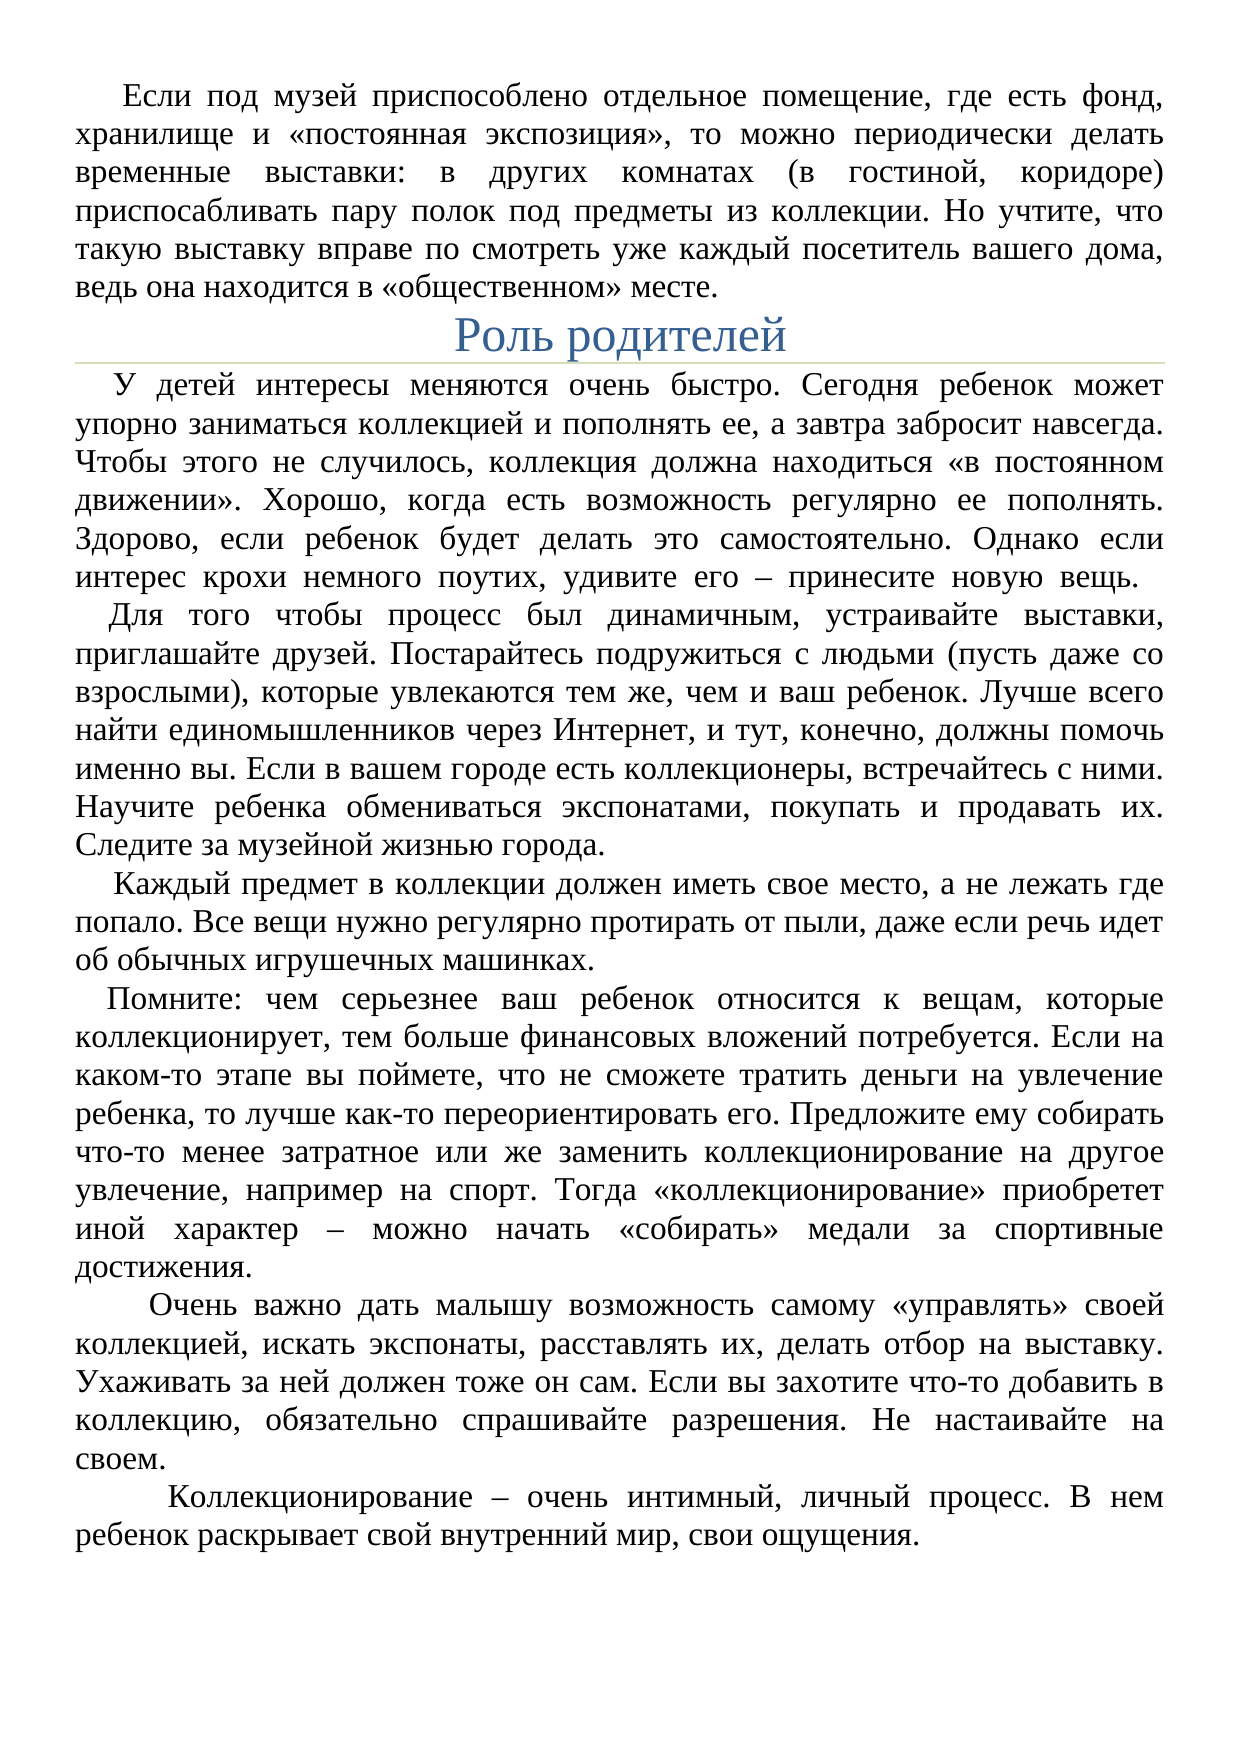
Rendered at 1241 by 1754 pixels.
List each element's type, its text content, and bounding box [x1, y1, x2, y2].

text Роль родителей [75, 305, 1165, 362]
text Если под музей приспособлено отдельное помещение, где есть фонд, хранилище и «постоянная экспозиция», то можно периодически делать временные выставки: в других комнатах (в гостиной, коридоре) приспосабливать пару полок под предметы из коллекции. Но учтите, что такую выставку вправе по смотреть уже каждый посетитель вашего дома, ведь она находится в «общественном» месте. [75, 75, 1165, 305]
text Каждый предмет в коллекции должен иметь свое место, а не лежать где попало. Все вещи нужно регулярно протирать от пыли, даже если речь идет об обычных игрушечных машинках. [75, 863, 1165, 978]
text Помните: чем серьезнее ваш ребенок относится к вещам, которые коллекционирует, тем больше финансовых вложений потребуется. Если на каком-то этапе вы поймете, что не сможете тратить деньги на увлечение ребенка, то лучше как-то переориентировать его. Предложите ему собирать что-то менее затратное или же заменить коллекционирование на другое увлечение, например на спорт. Тогда «коллекционирование» приобретет иной характер – можно начать «собирать» медали за спортивные достижения. Очень важно дать малышу возможность самому «управлять» своей коллекцией, искать экспонаты, расставлять их, делать отбор на выставку. Ухаживать за ней должен тоже он сам. Если вы захотите что-то добавить в коллекцию, обязательно спрашивайте разрешения. Не настаивайте на своем. [75, 978, 1165, 1476]
text Коллекционирование – очень интимный, личный процесс. В нем ребенок раскрывает свой внутренний мир, свои ощущения. [75, 1476, 1165, 1553]
text У детей интересы меняются очень быстро. Сегодня ребенок может упорно заниматься коллекцией и пополнять ее, а завтра забросит навсегда. Чтобы этого не случилось, коллекция должна находиться «в постоянном движении». Хорошо, когда есть возможность регулярно ее пополнять. Здорово, если ребенок будет делать это самостоятельно. Однако если интерес крохи немного поутих, удивите его – принесите новую вещь. Для того чтобы процесс был динамичным, устраивайте выставки, приглашайте друзей. Постарайтесь подружиться с людьми (пусть даже со взрослыми), которые увлекаются тем же, чем и ваш ребенок. Лучше всего найти единомышленников через Интернет, и тут, конечно, должны помочь именно вы. Если в вашем городе есть коллекционеры, встречайтесь с ними. Научите ребенка обмениваться экспонатами, покупать и продавать их. Следите за музейной жизнью города. [75, 364, 1165, 863]
